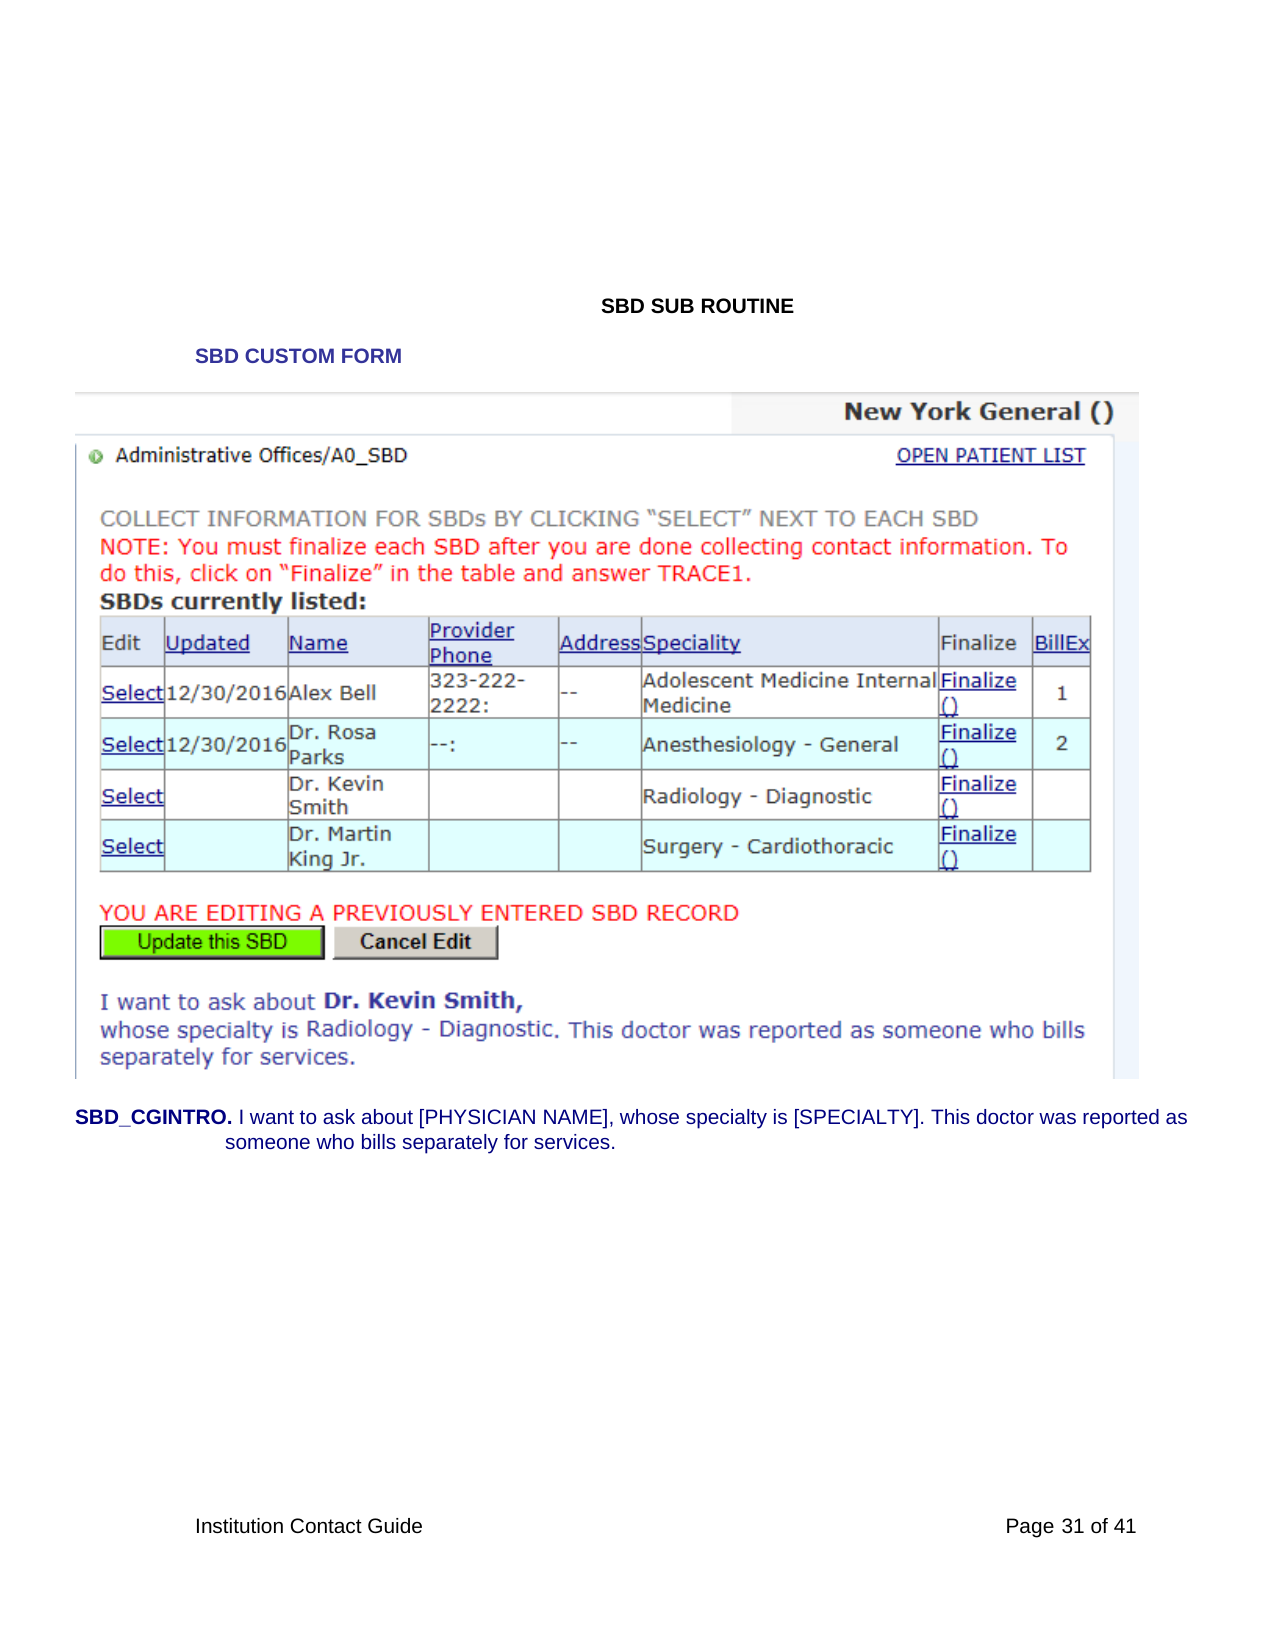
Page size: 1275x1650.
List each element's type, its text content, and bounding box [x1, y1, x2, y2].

text SBD SUB ROUTINE [75, 294, 1200, 318]
text SBD CUSTOM FORM [75, 343, 1200, 368]
picture [75, 392, 1139, 1079]
text SBD_CGINTRO. I want to ask about [PHYSICIAN NAME], whose specialty is [SPECIALTY]. This doctor was reported as someone who bills separately for services. [75, 1104, 1200, 1154]
